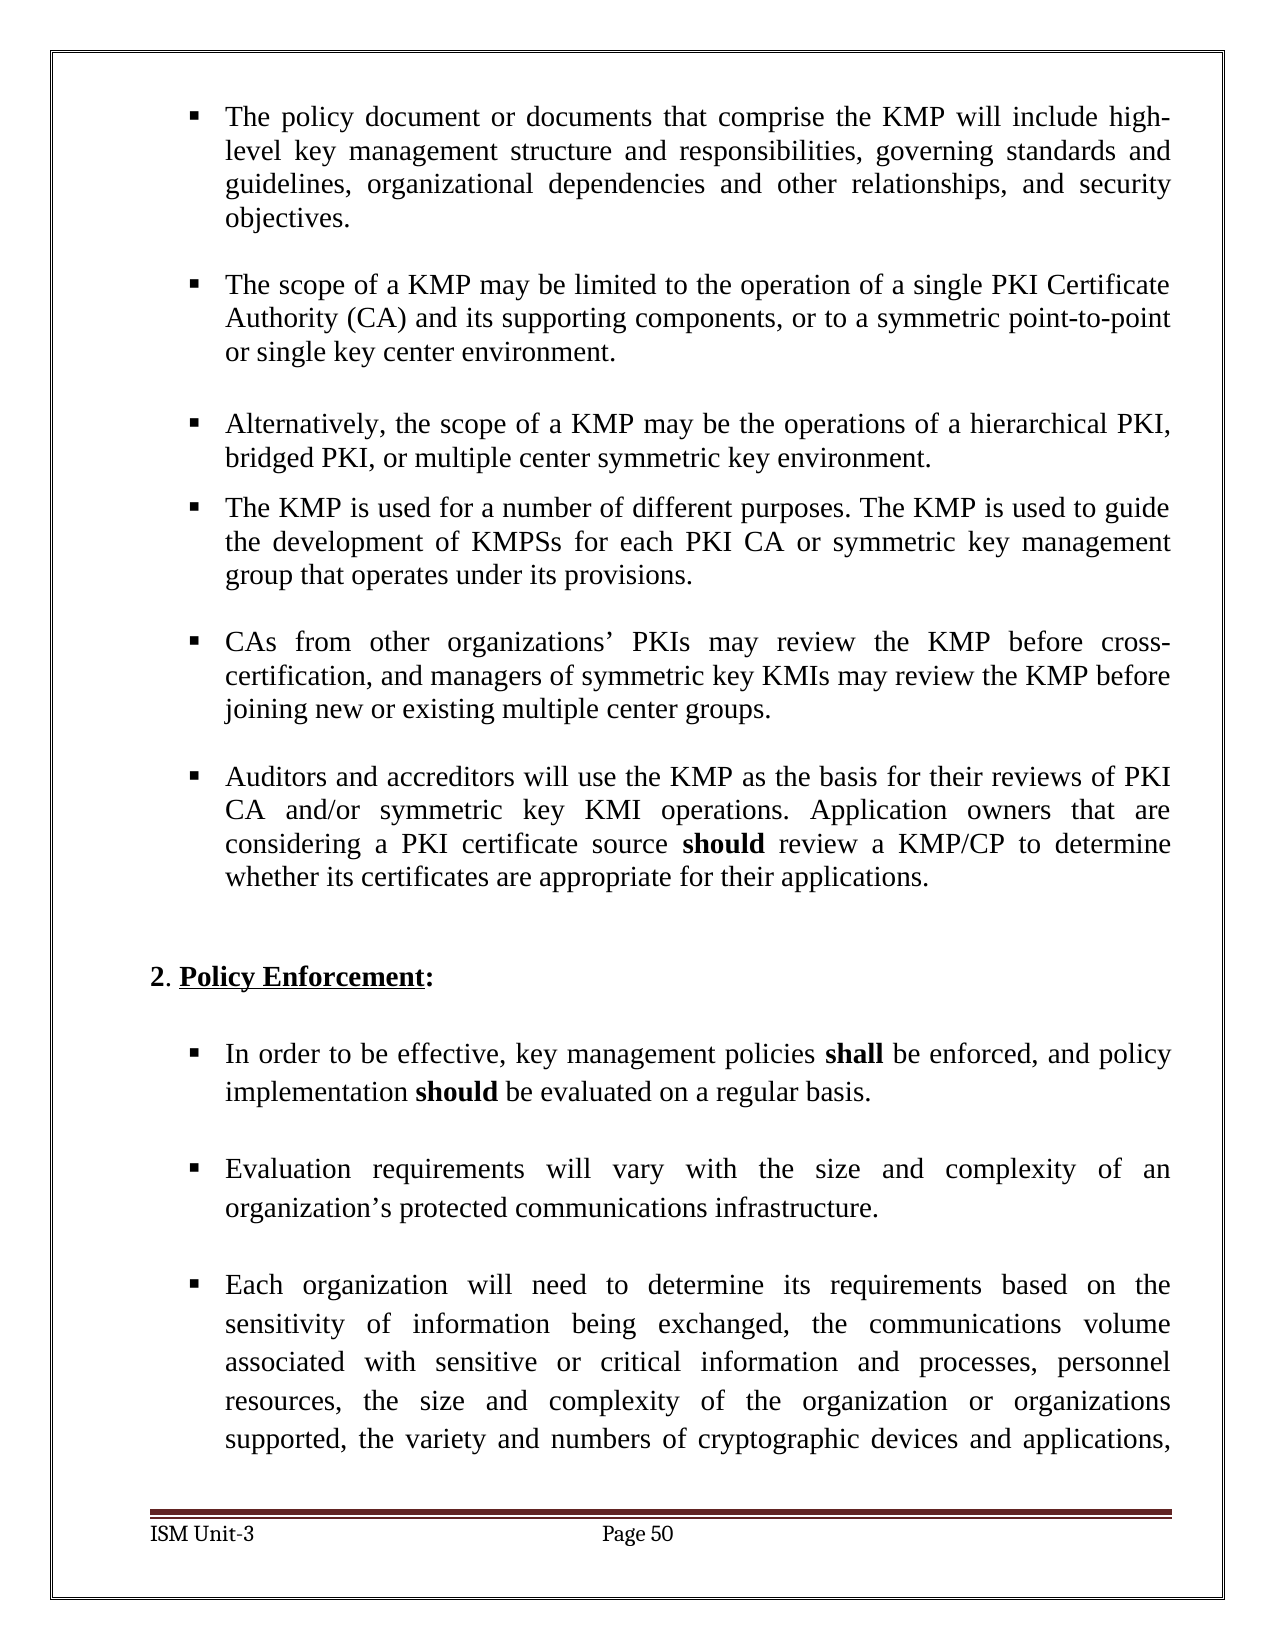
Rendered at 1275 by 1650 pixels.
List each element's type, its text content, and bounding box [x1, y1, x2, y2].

list In order to be effective, key management policies shall be enforced, and policy implementation should be evaluated on a regular basis. [187, 1036, 1172, 1108]
list CAs from other organizations’ PKIs may review the KMP before cross-certification, and managers of symmetric key KMIs may review the KMP before joining new or existing multiple center groups. [187, 624, 1172, 725]
list The policy document or documents that comprise the KMP will include high-level key management structure and responsibilities, governing standards and guidelines, organizational dependencies and other relationships, and security objectives. [187, 99, 1172, 233]
list Evaluation requirements will vary with the size and complexity of an organization’s protected communications infrastructure. [187, 1151, 1172, 1224]
list Alternatively, the scope of a KMP may be the operations of a hierarchical PKI, bridged PKI, or multiple center symmetric key environment. [187, 406, 1172, 473]
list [187, 1267, 1172, 1455]
list Auditors and accreditors will use the KMP as the basis for their reviews of PKI CA and/or symmetric key KMI operations. Application owners that are considering a PKI certificate source should review a KMP/CP to determine whether its certificates are appropriate for their applications. [187, 759, 1172, 893]
text 2. Policy Enforcement: [150, 959, 1172, 992]
list The KMP is used for a number of different purposes. The KMP is used to guide the development of KMPSs for each PKI CA or symmetric key management group that operates under its provisions. [187, 490, 1172, 591]
list The scope of a KMP may be limited to the operation of a single PKI Certificate Authority (CA) and its supporting components, or to a symmetric point-to-point or single key center environment. [187, 267, 1172, 368]
